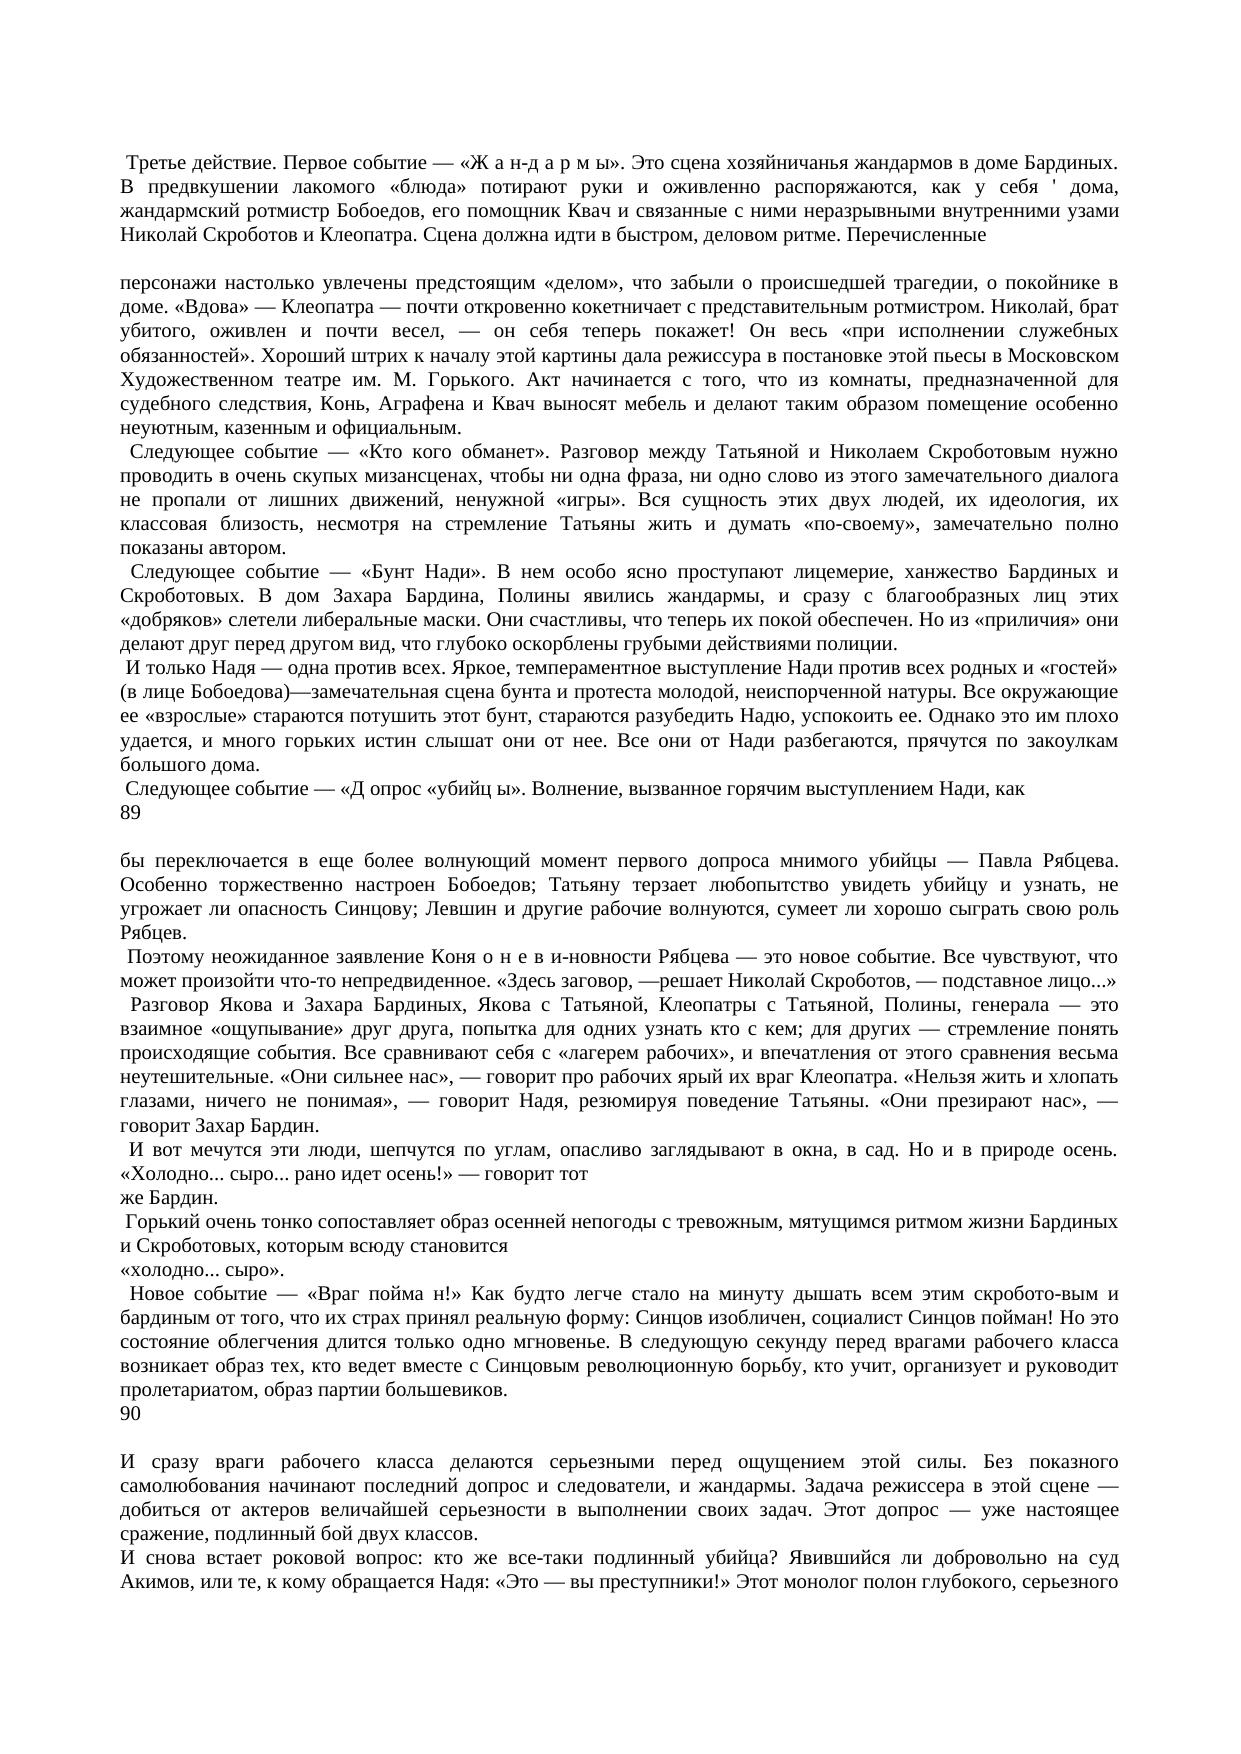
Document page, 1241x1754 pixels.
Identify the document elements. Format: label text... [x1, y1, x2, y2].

text И сразу враги рабочего класса делаются серьезными перед ощущением этой силы. Без показного самолюбования начинают последний допрос и следователи, и жандармы. Задача режиссера в этой сцене — добиться от актеров величайшей серьезности в выполнении своих задач. Этот допрос — уже настоящее сражение, подлинный бой двух классов. [120, 1449, 1120, 1545]
text Горький очень тонко сопоставляет образ осенней непогоды с тревожным, мятущимся ритмом жизни Бардиных и Скроботовых, которым всюду становится [120, 1209, 1120, 1257]
text персонажи настолько увлечены предстоящим «делом», что забыли о происшедшей трагедии, о покойнике в доме. «Вдова» — Клеопатра — почти откровенно кокетничает с представительным ротмистром. Николай, брат убитого, оживлен и почти весел, — он себя теперь покажет! Он весь «при исполнении служебных обязанностей». Хороший штрих к началу этой картины дала режиссура в постановке этой пьесы в Московском Художественном театре им. М. Горького. Акт начинается с того, что из комнаты, предназначенной для судебного следствия, Конь, Аграфена и Квач выносят мебель и делают таким образом помещение особенно неуютным, казенным и официальным. [120, 270, 1120, 439]
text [120, 1545, 1120, 1593]
text же Бардин. [120, 1185, 1120, 1209]
text Новое событие — «Враг пойма н!» Как будто легче стало на минуту дышать всем этим скробото-вым и бардиным от того, что их страх принял реальную форму: Синцов изобличен, социалист Синцов пойман! Но это состояние облегчения длится только одно мгновенье. В следующую секунду перед врагами рабочего класса возникает образ тех, кто ведет вместе с Синцовым революционную борьбу, кто учит, организует и руководит пролетариатом, образ партии большевиков. [120, 1281, 1120, 1401]
text 89 [120, 800, 1120, 824]
text Следующее событие — «Д опрос «убийц ы». Волнение, вызванное горячим выступлением Нади, как [120, 776, 1120, 800]
text И вот мечутся эти люди, шепчутся по углам, опасливо заглядывают в окна, в сад. Но и в природе осень. «Холодно... сыро... рано идет осень!» — говорит тот [120, 1137, 1120, 1185]
text 90 [120, 1401, 1120, 1425]
text Поэтому неожиданное заявление Коня о н е в и-новности Рябцева — это новое событие. Все чувствуют, что может произойти что-то непредвиденное. «Здесь заговор, —решает Николай Скроботов, — подставное лицо...» [120, 944, 1120, 992]
text бы переключается в еще более волнующий момент первого допроса мнимого убийцы — Павла Рябцева. Особенно торжественно настроен Бобоедов; Татьяну терзает любопытство увидеть убийцу и узнать, не угрожает ли опасность Синцову; Левшин и другие рабочие волнуются, сумеет ли хорошо сыграть свою роль Рябцев. [120, 848, 1120, 944]
text «холодно... сыро». [120, 1257, 1120, 1281]
text Следующее событие — «Кто кого обманет». Разговор между Татьяной и Николаем Скроботовым нужно проводить в очень скупых мизансценах, чтобы ни одна фраза, ни одно слово из этого замечательного диалога не пропали от лишних движений, ненужной «игры». Вся сущность этих двух людей, их идеология, их классовая близость, несмотря на стремление Татьяны жить и думать «по-своему», замечательно полно показаны автором. [120, 439, 1120, 559]
text Следующее событие — «Бунт Нади». В нем особо ясно проступают лицемерие, ханжество Бардиных и Скроботовых. В дом Захара Бардина, Полины явились жандармы, и сразу с благообразных лиц этих «добряков» слетели либеральные маски. Они счастливы, что теперь их покой обеспечен. Но из «приличия» они делают друг перед другом вид, что глубоко оскорблены грубыми действиями полиции. [120, 559, 1120, 655]
text И только Надя — одна против всех. Яркое, темпераментное выступление Нади против всех родных и «гостей» (в лице Бобоедова)—замечательная сцена бунта и протеста молодой, неиспорченной натуры. Все окружающие ее «взрослые» стараются потушить этот бунт, стараются разубедить Надю, успокоить ее. Однако это им плохо удается, и много горьких истин слышат они от нее. Все они от Нади разбегаются, прячутся по закоулкам большого дома. [120, 655, 1120, 776]
text Разговор Якова и Захара Бардиных, Якова с Татьяной, Клеопатры с Татьяной, Полины, генерала — это взаимное «ощупывание» друг друга, попытка для одних узнать кто с кем; для других — стремление понять происходящие события. Все сравнивают себя с «лагерем рабочих», и впечатления от этого сравнения весьма неутешительные. «Они сильнее нас», — говорит про рабочих ярый их враг Клеопатра. «Нельзя жить и хлопать глазами, ничего не понимая», — говорит Надя, резюмируя поведение Татьяны. «Они презирают нас», — говорит Захар Бардин. [120, 992, 1120, 1137]
text Третье действие. Первое событие — «Ж а н-д а р м ы». Это сцена хозяйничанья жандармов в доме Бардиных. В предвкушении лакомого «блюда» потирают руки и оживленно распоряжаются, как у себя ' дома, жандармский ротмистр Бобоедов, его помощник Квач и связанные с ними неразрывными внутренними узами Николай Скроботов и Клеопатра. Сцена должна идти в быстром, деловом ритме. Перечисленные [120, 150, 1120, 246]
